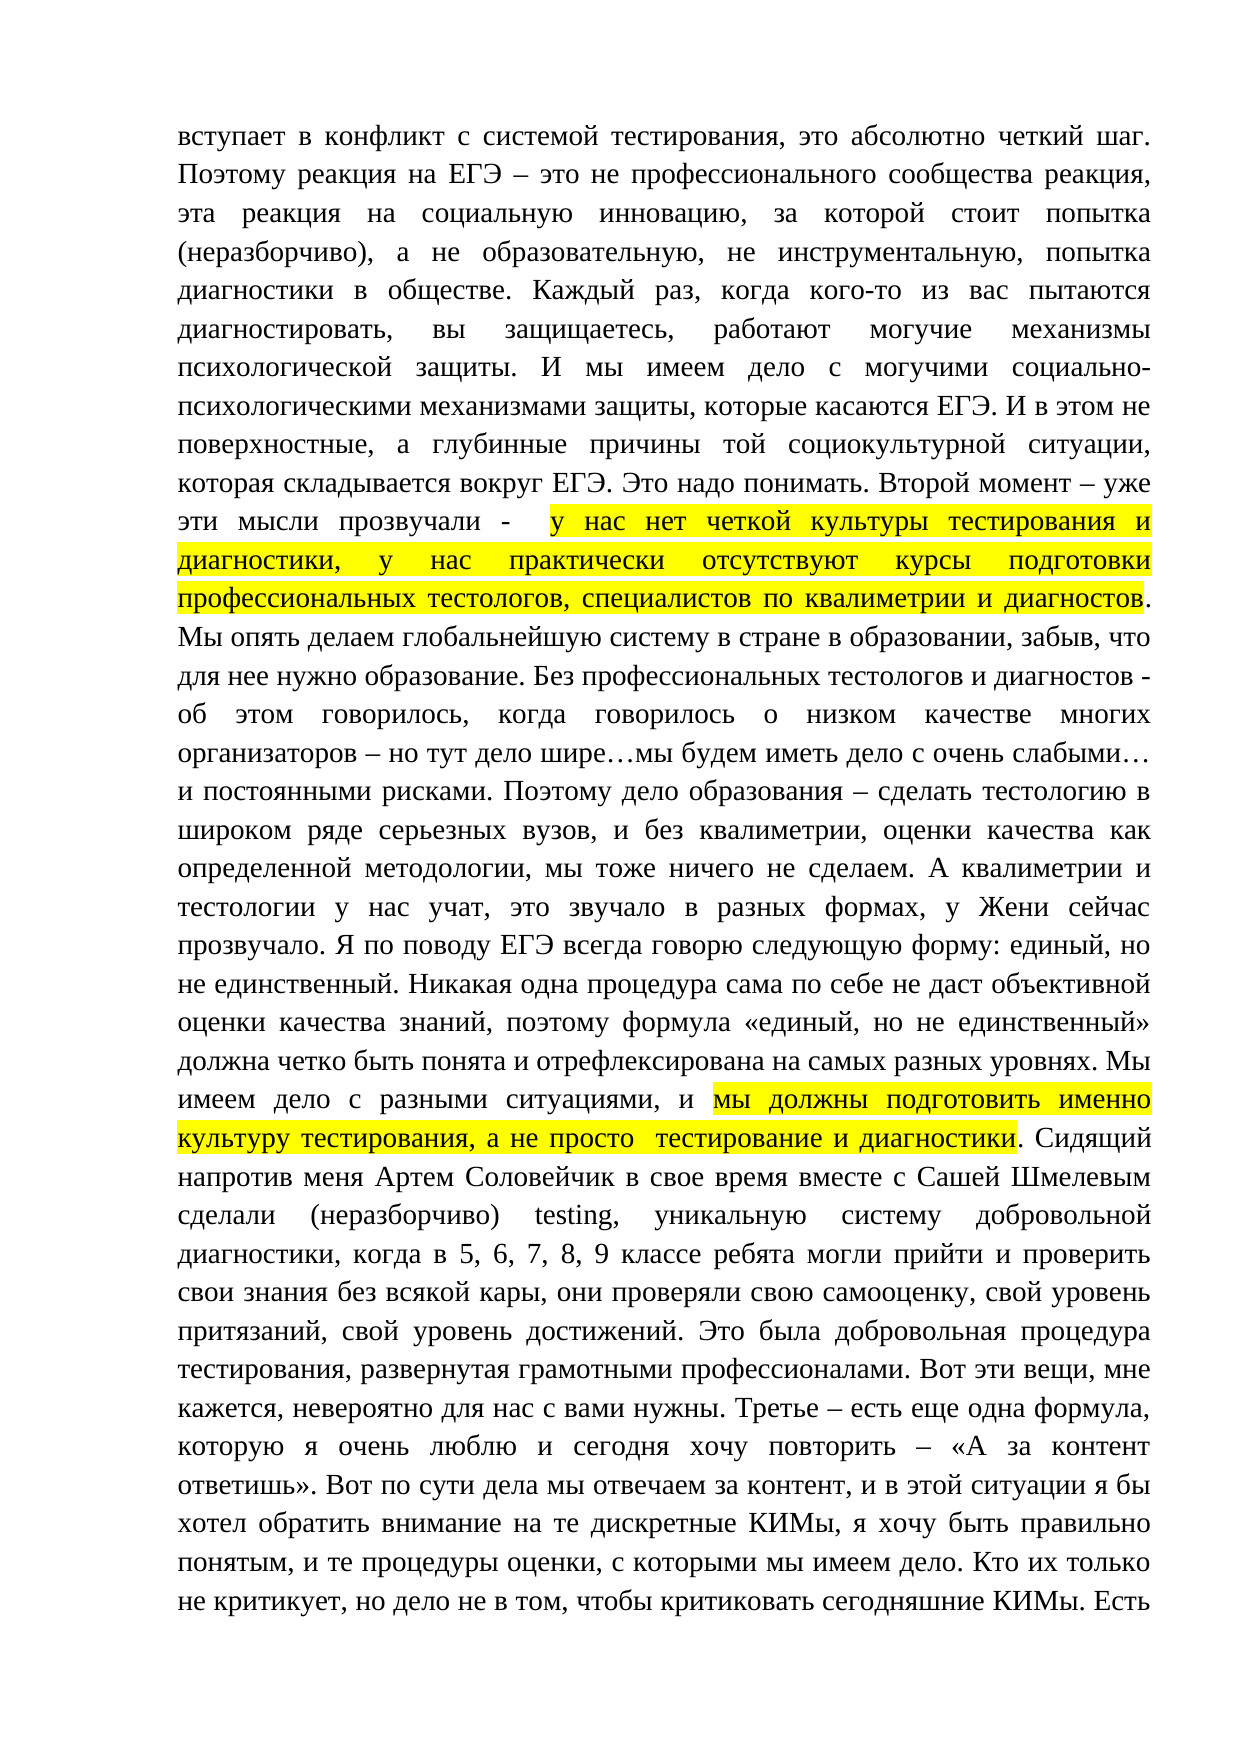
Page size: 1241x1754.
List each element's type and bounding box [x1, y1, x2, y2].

text [177, 118, 1152, 542]
text [177, 576, 1152, 1616]
